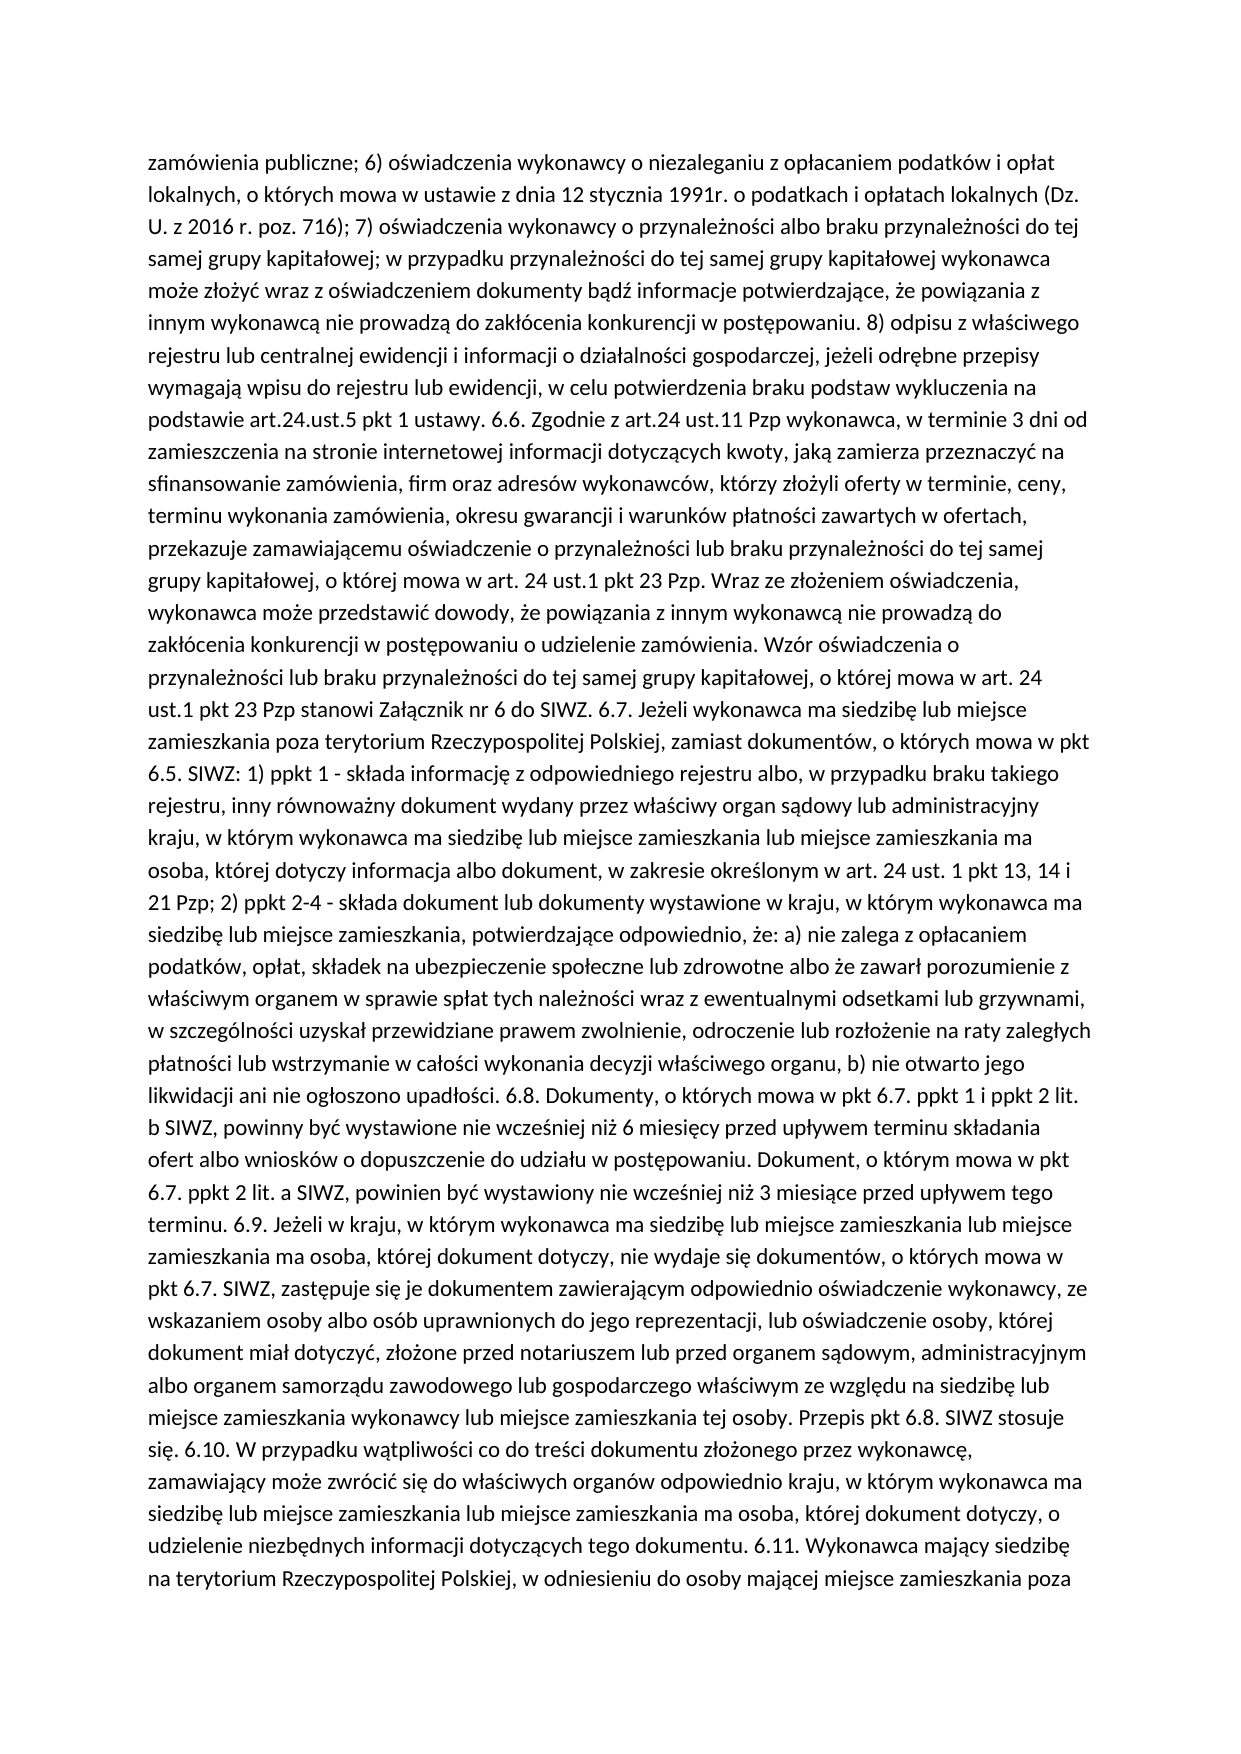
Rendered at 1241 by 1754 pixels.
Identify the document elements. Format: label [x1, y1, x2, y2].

text [148, 148, 1093, 1592]
